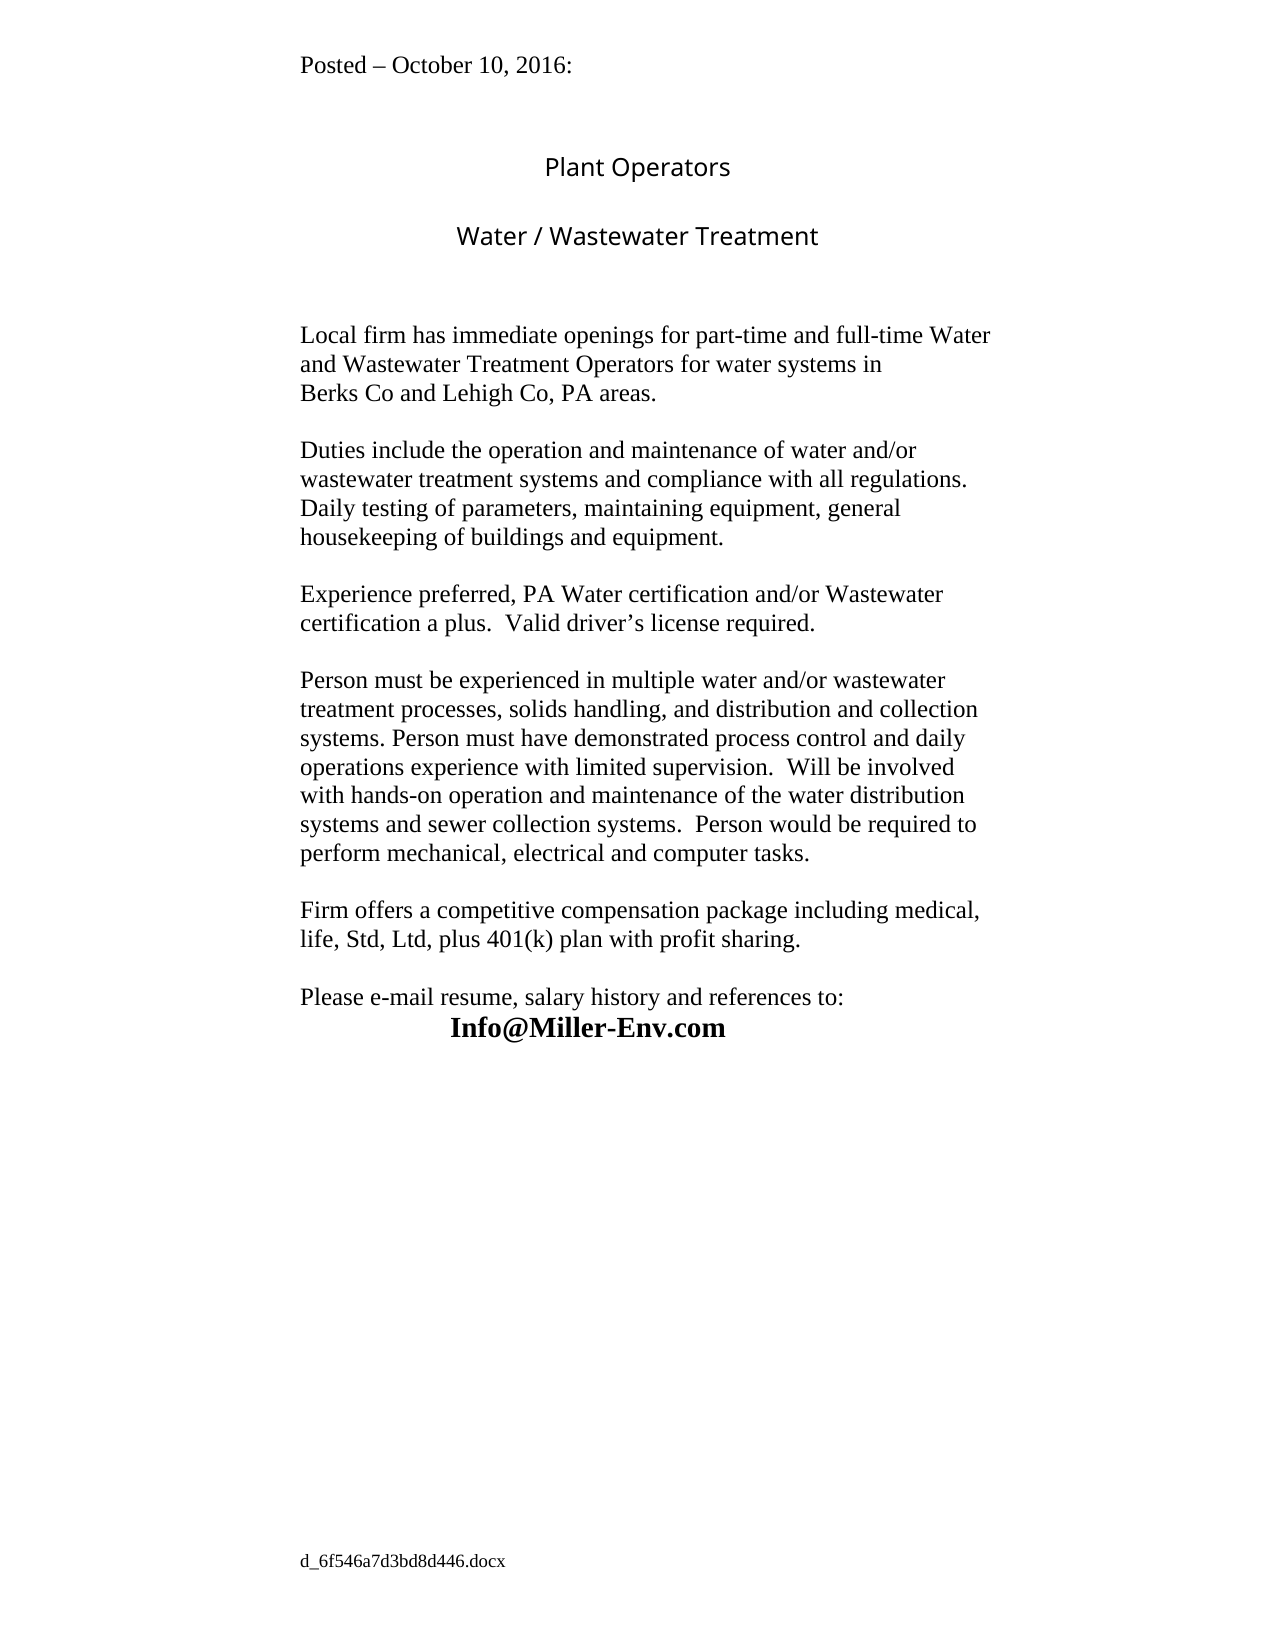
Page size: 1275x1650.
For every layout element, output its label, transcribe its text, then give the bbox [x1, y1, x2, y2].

text Firm offers a competitive compensation package including medical, life, Std, Ltd, plus 401(k) plan with profit sharing. [300, 895, 1003, 953]
text Please e-mail resume, salary history and references to: [300, 982, 1003, 1010]
text Duties include the operation and maintenance of water and/or wastewater treatment systems and compliance with all regulations. Daily testing of parameters, maintaining equipment, general housekeeping of buildings and equipment. [300, 435, 1003, 550]
text Info@Miller-Env.com [300, 1010, 1003, 1044]
text Berks Co and Lehigh Co, PA areas. [300, 378, 1003, 407]
text Experience preferred, PA Water certification and/or Wastewater certification a plus. Valid driver’s license required. [300, 579, 1003, 637]
text Person must be experienced in multiple water and/or wastewater treatment processes, solids handling, and distribution and collection systems. Person must have demonstrated process control and daily operations experience with limited supervision. Will be involved with hands-on operation and maintenance of the water distribution systems and sewer collection systems. Person would be required to perform mechanical, electrical and computer tasks. [300, 665, 1003, 867]
text Water / Wastewater Treatment [300, 218, 975, 252]
text Local firm has immediate openings for part-time and full-time Water and Wastewater Treatment Operators for water systems in [300, 320, 1003, 378]
text Plant Operators [300, 150, 975, 184]
